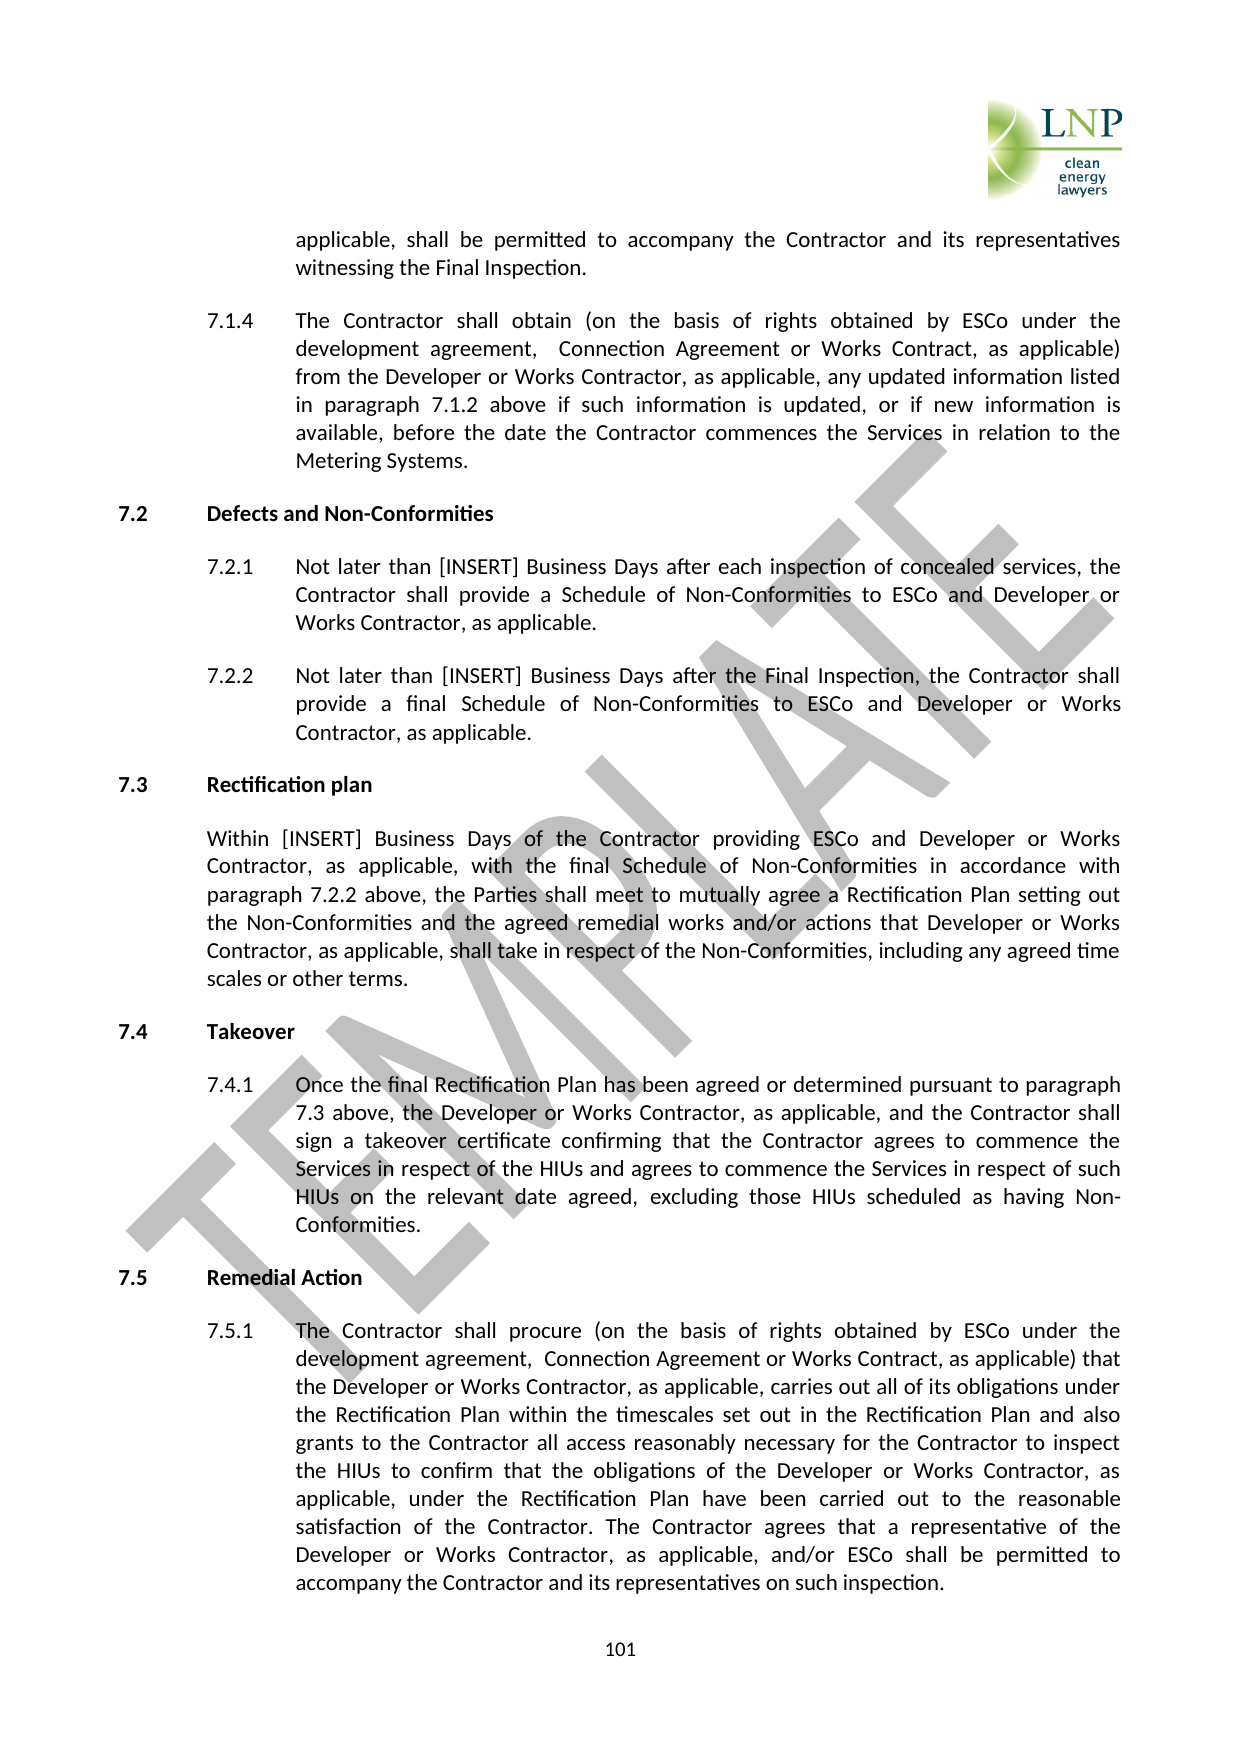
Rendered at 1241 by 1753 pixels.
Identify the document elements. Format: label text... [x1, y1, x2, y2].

text Once the final Rectification Plan has been agreed or determined pursuant to paragraph 7.3 above, the Developer or Works Contractor, as applicable, and the Contractor shall sign a takeover certificate confirming that the Contractor agrees to commence the Services in respect of the HIUs and agrees to commence the Services in respect of such HIUs on the relevant date agreed, excluding those HIUs scheduled as having Non-Conformities. [207, 1070, 1122, 1238]
subtitle Remedial Action [118, 1263, 1122, 1291]
subtitle Takeover [118, 1017, 1122, 1045]
text Within [INSERT] Business Days of the Contractor providing ESCo and Developer or Works Contractor, as applicable, with the final Schedule of Non-Conformities in accordance with paragraph 7.2.2 above, the Parties shall meet to mutually agree a Rectification Plan setting out the Non-Conformities and the agreed remedial works and/or actions that Developer or Works Contractor, as applicable, shall take in respect of the Non-Conformities, including any agreed time scales or other terms. [207, 824, 1122, 992]
text Not later than [INSERT] Business Days after each inspection of concealed services, the Contractor shall provide a Schedule of Non-Conformities to ESCo and Developer or Works Contractor, as applicable. [207, 552, 1122, 637]
text The Contractor shall obtain (on the basis of rights obtained by ESCo under the development agreement, Connection Agreement or Works Contract, as applicable) from the Developer or Works Contractor, as applicable, any updated information listed in paragraph 7.1.2 above if such information is updated, or if new information is available, before the date the Contractor commences the Services in relation to the Metering Systems. [207, 306, 1122, 474]
subtitle Defects and Non-Conformities [118, 499, 1122, 527]
text Not later than [INSERT] Business Days after the Final Inspection, the Contractor shall provide a final Schedule of Non-Conformities to ESCo and Developer or Works Contractor, as applicable. [207, 662, 1122, 746]
picture [988, 87, 1123, 213]
text The Contractor shall procure (on the basis of rights obtained by ESCo under the development agreement, Connection Agreement or Works Contract, as applicable) that the Developer or Works Contractor, as applicable, carries out all of its obligations under the Rectification Plan within the timescales set out in the Rectification Plan and also grants to the Contractor all access reasonably necessary for the Contractor to inspect the HIUs to confirm that the obligations of the Developer or Works Contractor, as applicable, under the Rectification Plan have been carried out to the reasonable satisfaction of the Contractor. The Contractor agrees that a representative of the Developer or Works Contractor, as applicable, and/or ESCo shall be permitted to accompany the Contractor and its representatives on such inspection. [207, 1316, 1122, 1596]
subtitle Rectification plan [118, 771, 1122, 799]
